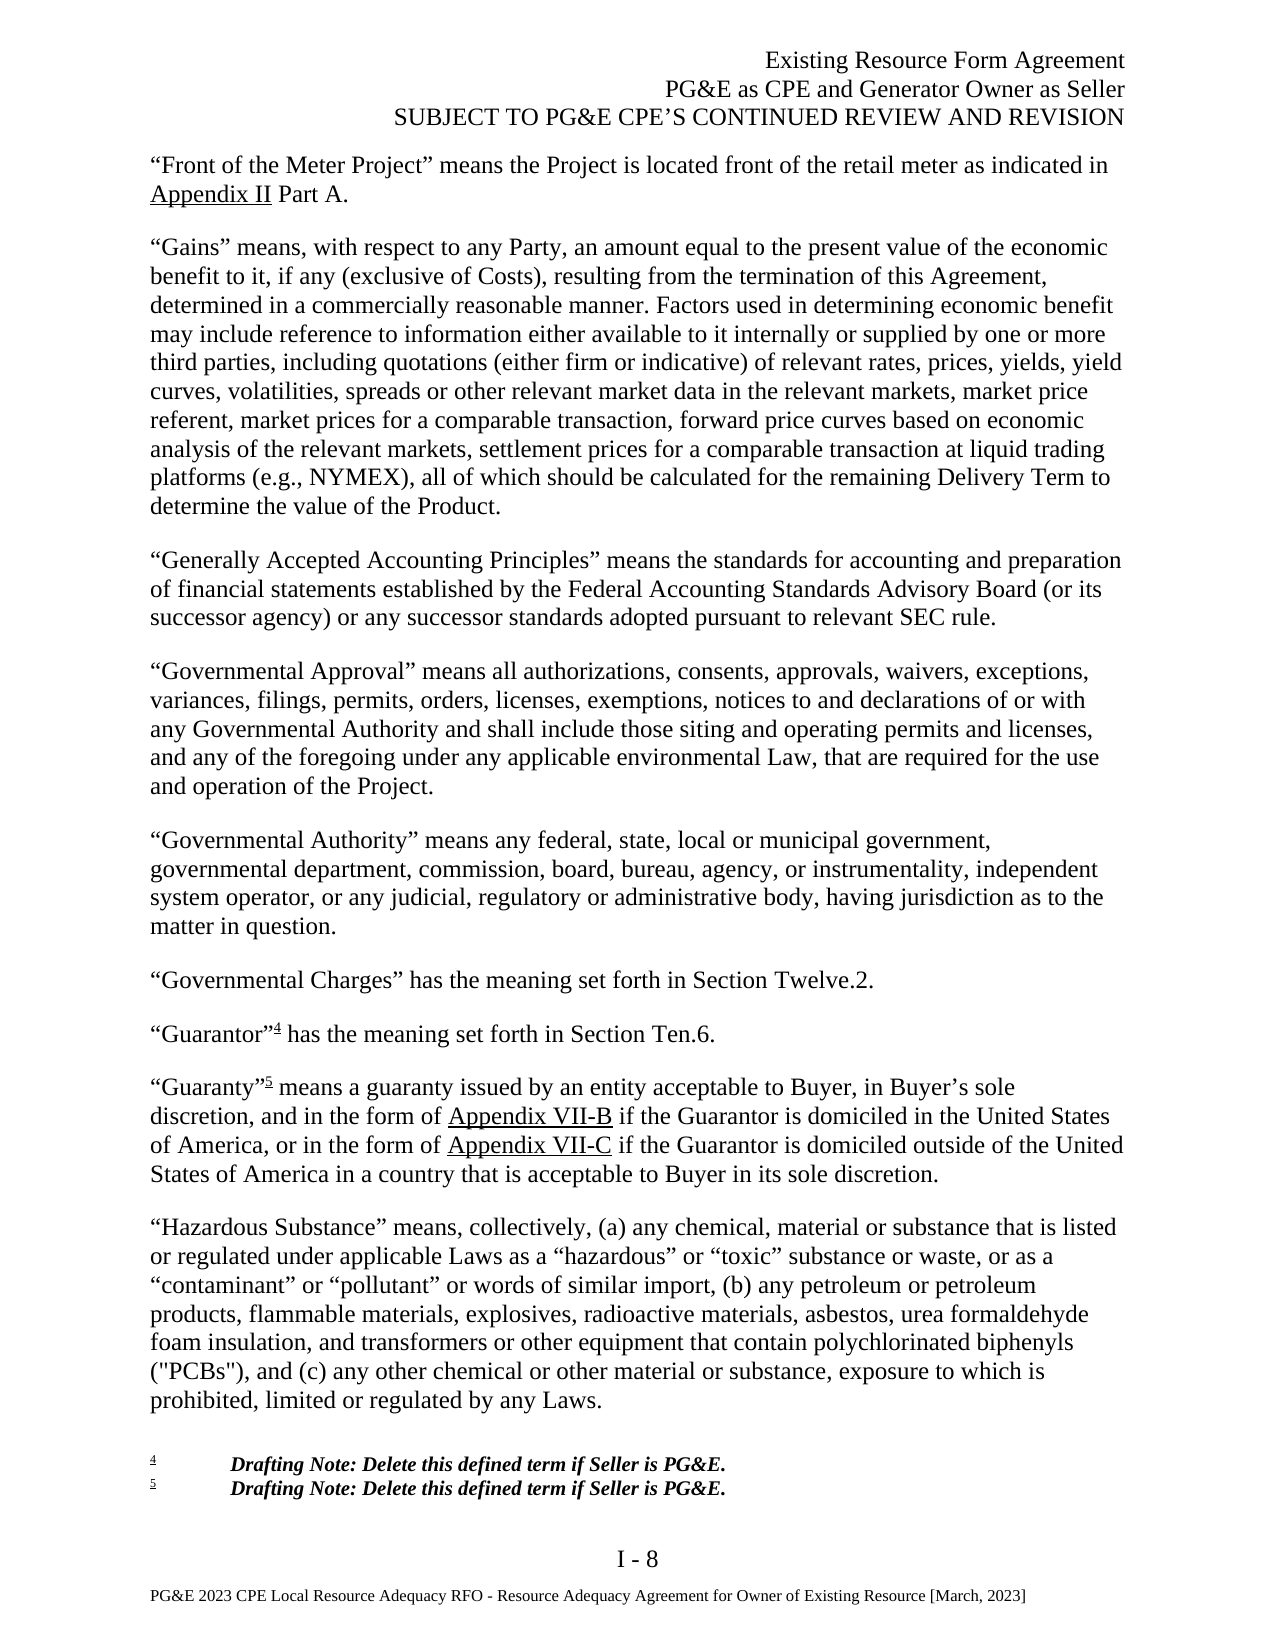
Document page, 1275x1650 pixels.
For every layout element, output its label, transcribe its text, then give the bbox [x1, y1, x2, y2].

text “Front of the Meter Project” means the Project is located front of the retail meter as indicated in Appendix II Part A. [150, 150, 1125, 207]
text “Guarantor” has the meaning set forth in Section 10.6. [150, 1019, 1125, 1047]
text “Guaranty” means a guaranty issued by an entity acceptable to Buyer, in Buyer’s sole discretion, and in the form of Appendix VII-B if the Guarantor is domiciled in the United States of America, or in the form of Appendix VII-C if the Guarantor is domiciled outside of the United States of America in a country that is acceptable to Buyer in its sole discretion. [150, 1072, 1125, 1187]
text “Hazardous Substance” means, collectively, (a) any chemical, material or substance that is listed or regulated under applicable Laws as a “hazardous” or “toxic” substance or waste, or as a “contaminant” or “pollutant” or words of similar import, (b) any petroleum or petroleum products, flammable materials, explosives, radioactive materials, asbestos, urea formaldehyde foam insulation, and transformers or other equipment that contain polychlorinated biphenyls ("PCBs"), and (c) any other chemical or other material or substance, exposure to which is prohibited, limited or regulated by any Laws. [150, 1212, 1125, 1414]
text “Gains” means, with respect to any Party, an amount equal to the present value of the economic benefit to it, if any (exclusive of Costs), resulting from the termination of this Agreement, determined in a commercially reasonable manner. Factors used in determining economic benefit may include reference to information either available to it internally or supplied by one or more third parties, including quotations (either firm or indicative) of relevant rates, prices, yields, yield curves, volatilities, spreads or other relevant market data in the relevant markets, market price referent, market prices for a comparable transaction, forward price curves based on economic analysis of the relevant markets, settlement prices for a comparable transaction at liquid trading platforms (e.g., NYMEX), all of which should be calculated for the remaining Delivery Term to determine the value of the Product. [150, 232, 1125, 520]
text “Governmental Charges” has the meaning set forth in Section 12.2. [150, 965, 1125, 994]
text “Governmental Approval” means all authorizations, consents, approvals, waivers, exceptions, variances, filings, permits, orders, licenses, exemptions, notices to and declarations of or with any Governmental Authority and shall include those siting and operating permits and licenses, and any of the foregoing under any applicable environmental Law, that are required for the use and operation of the Project. [150, 656, 1125, 800]
text “Generally Accepted Accounting Principles” means the standards for accounting and preparation of financial statements established by the Federal Accounting Standards Advisory Board (or its successor agency) or any successor standards adopted pursuant to relevant SEC rule. [150, 545, 1125, 631]
text “Governmental Authority” means any federal, state, local or municipal government, governmental department, commission, board, bureau, agency, or instrumentality, independent system operator, or any judicial, regulatory or administrative body, having jurisdiction as to the matter in question. [150, 825, 1125, 940]
